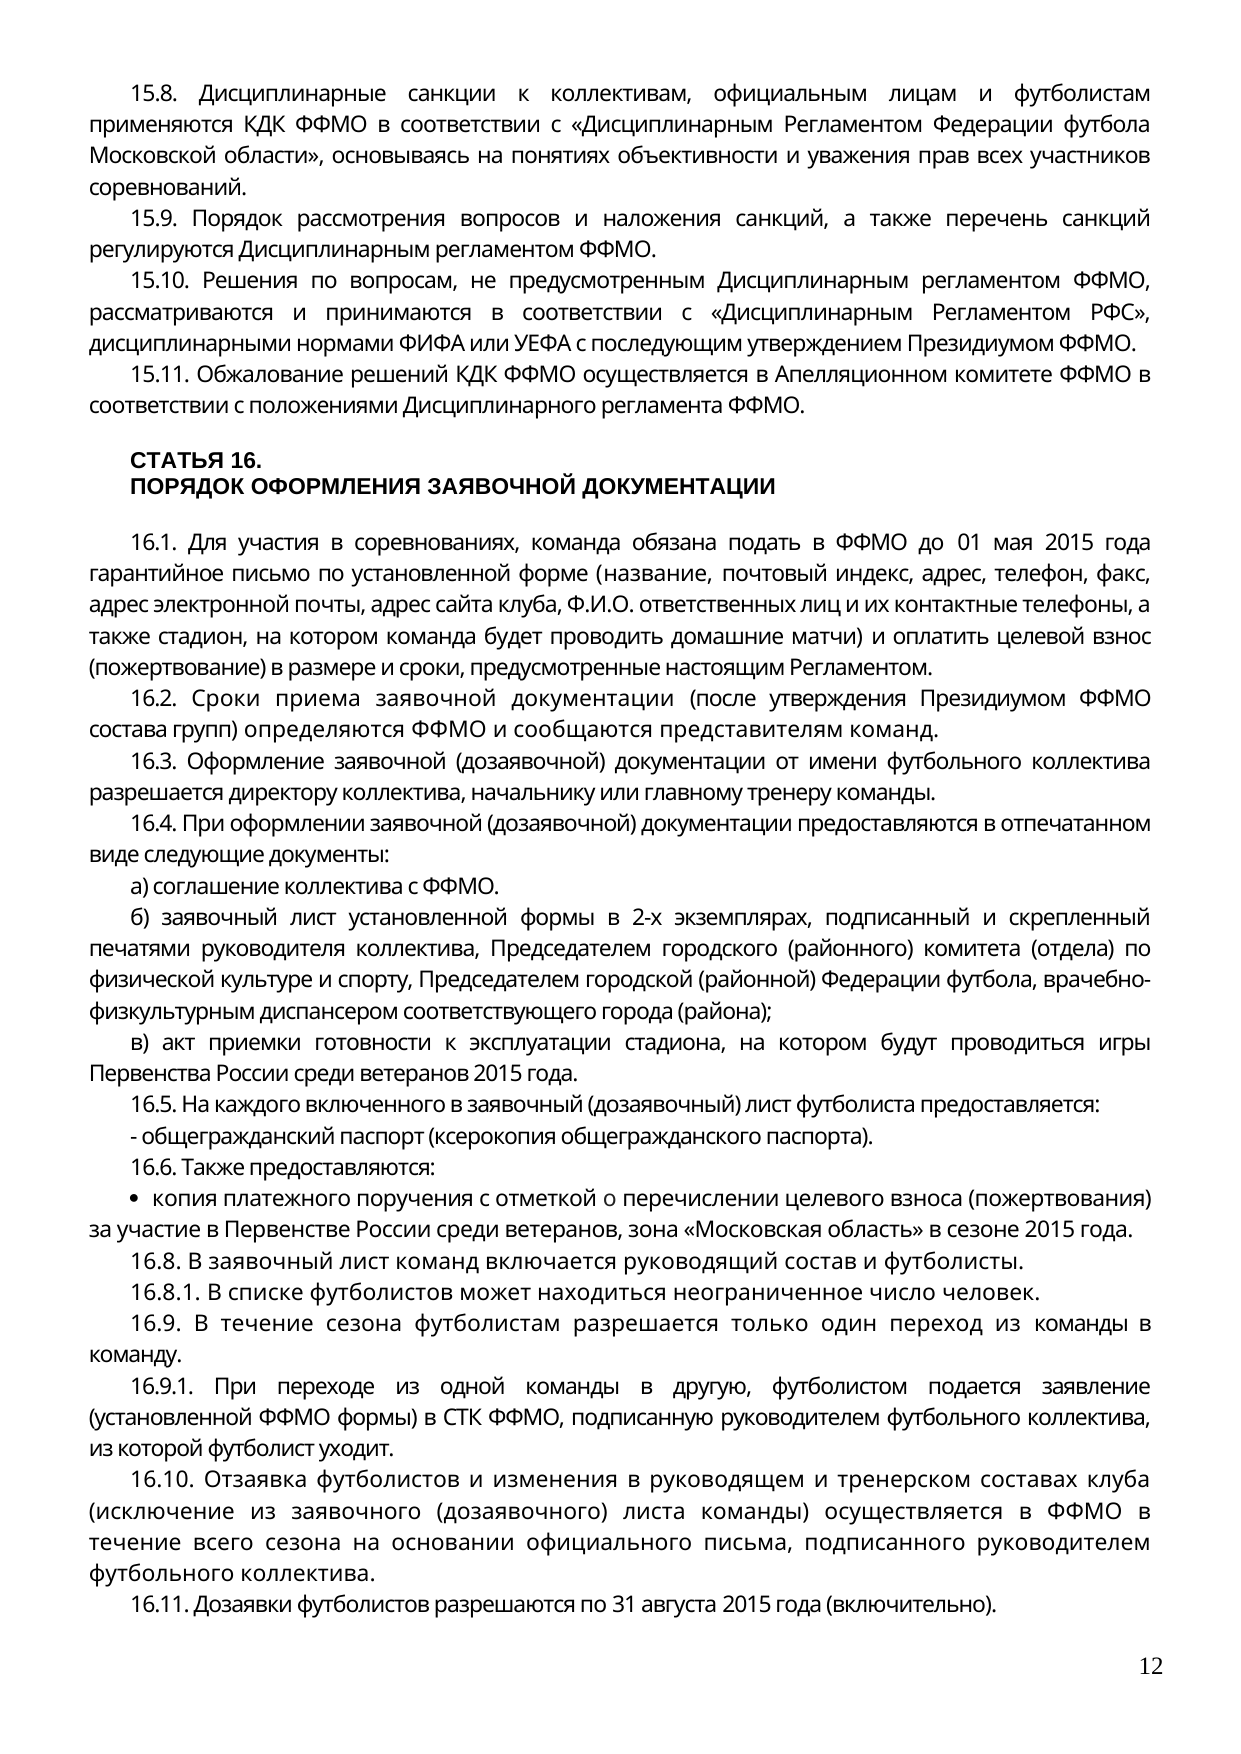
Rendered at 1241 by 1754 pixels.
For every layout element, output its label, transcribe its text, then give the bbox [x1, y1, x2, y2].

text б) заявочный лист установленной формы в 2-х экземплярах, подписанный и скрепленный печатями руководителя коллектива, Председателем городского (районного) комитета (отдела) по физической культуре и спорту, Председателем городской (районной) Федерации футбола, врачебно-физкультурным диспансером соответствующего города (района); [88, 901, 1152, 1026]
text 15.8. Дисциплинарные санкции к коллективам, официальным лицам и футболистам применяются КДК ФФМО в соответствии с «Дисциплинарным Регламентом Федерации футбола Московской области», основываясь на понятиях объективности и уважения прав всех участников соревнований. [88, 77, 1152, 202]
list копия платежного поручения с отметкой о перечислении целевого взноса (пожертвования) за участие в Первенстве России среди ветеранов, зона «Московская область» в сезоне 2015 года. [88, 1182, 1152, 1245]
text 16.8. В заявочный лист команд включается руководящий состав и футболисты. [88, 1245, 1152, 1276]
text 16.9.1. При переходе из одной команды в другую, футболистом подается заявление (установленной ФФМО формы) в СТК ФФМО, подписанную руководителем футбольного коллектива, из которой футболист уходит. [88, 1370, 1152, 1463]
text ПОРЯДОК ОФОРМЛЕНИЯ ЗАЯВОЧНОЙ ДОКУМЕНТАЦИИ [88, 473, 1152, 499]
text 15.11. Обжалование решений КДК ФФМО осуществляется в Апелляционном комитете ФФМО в соответствии с положениями Дисциплинарного регламента ФФМО. [88, 358, 1152, 421]
text а) соглашение коллектива с ФФМО. [88, 870, 1152, 901]
text 16.5. На каждого включенного в заявочный (дозаявочный) лист футболиста предоставляется: [88, 1088, 1152, 1120]
text - общегражданский паспорт (ксерокопия общегражданского паспорта). [88, 1120, 1152, 1151]
text 16.6. Также предоставляются: [88, 1151, 1152, 1182]
text 16.4. При оформлении заявочной (дозаявочной) документации предоставляются в отпечатанном виде следующие документы: [88, 807, 1152, 870]
text 16.3. Оформление заявочной (дозаявочной) документации от имени футбольного коллектива разрешается директору коллектива, начальнику или главному тренеру команды. [88, 745, 1152, 807]
text 16.10. Отзаявка футболистов и изменения в руководящем и тренерском составах клуба (исключение из заявочного (дозаявочного) листа команды) осуществляется в ФФМО в течение всего сезона на основании официального письма, подписанного руководителем футбольного коллектива. [88, 1463, 1152, 1588]
text 16.8.1. В списке футболистов может находиться неограниченное число человек. [88, 1276, 1152, 1307]
text 15.9. Порядок рассмотрения вопросов и наложения санкций, а также перечень санкций регулируются Дисциплинарным регламентом ФФМО. [88, 202, 1152, 264]
text 16.9. В течение сезона футболистам разрешается только один переход из команды в команду. [88, 1307, 1152, 1370]
text СТАТЬЯ 16. [88, 447, 1163, 473]
text 16.2. Сроки приема заявочной документации (после утверждения Президиумом ФФМО состава групп) определяются ФФМО и сообщаются представителям команд. [88, 682, 1152, 745]
text 16.11. Дозаявки футболистов разрешаются по 31 августа 2015 года (включительно). [88, 1588, 1152, 1620]
text 15.10. Решения по вопросам, не предусмотренным Дисциплинарным регламентом ФФМО, рассматриваются и принимаются в соответствии с «Дисциплинарным Регламентом РФС», дисциплинарными нормами ФИФА или УЕФА с последующим утверждением Президиумом ФФМО. [88, 264, 1152, 358]
text 16.1. Для участия в соревнованиях, команда обязана подать в ФФМО до 01 мая 2015 года гарантийное письмо по установленной форме (название, почтовый индекс, адрес, телефон, факс, адрес электронной почты, адрес сайта клуба, Ф.И.О. ответственных лиц и их контактные телефоны, а также стадион, на котором команда будет проводить домашние матчи) и оплатить целевой взнос (пожертвование) в размере и сроки, предусмотренные настоящим Регламентом. [88, 526, 1152, 682]
text в) акт приемки готовности к эксплуатации стадиона, на котором будут проводиться игры Первенства России среди ветеранов 2015 года. [88, 1026, 1152, 1088]
